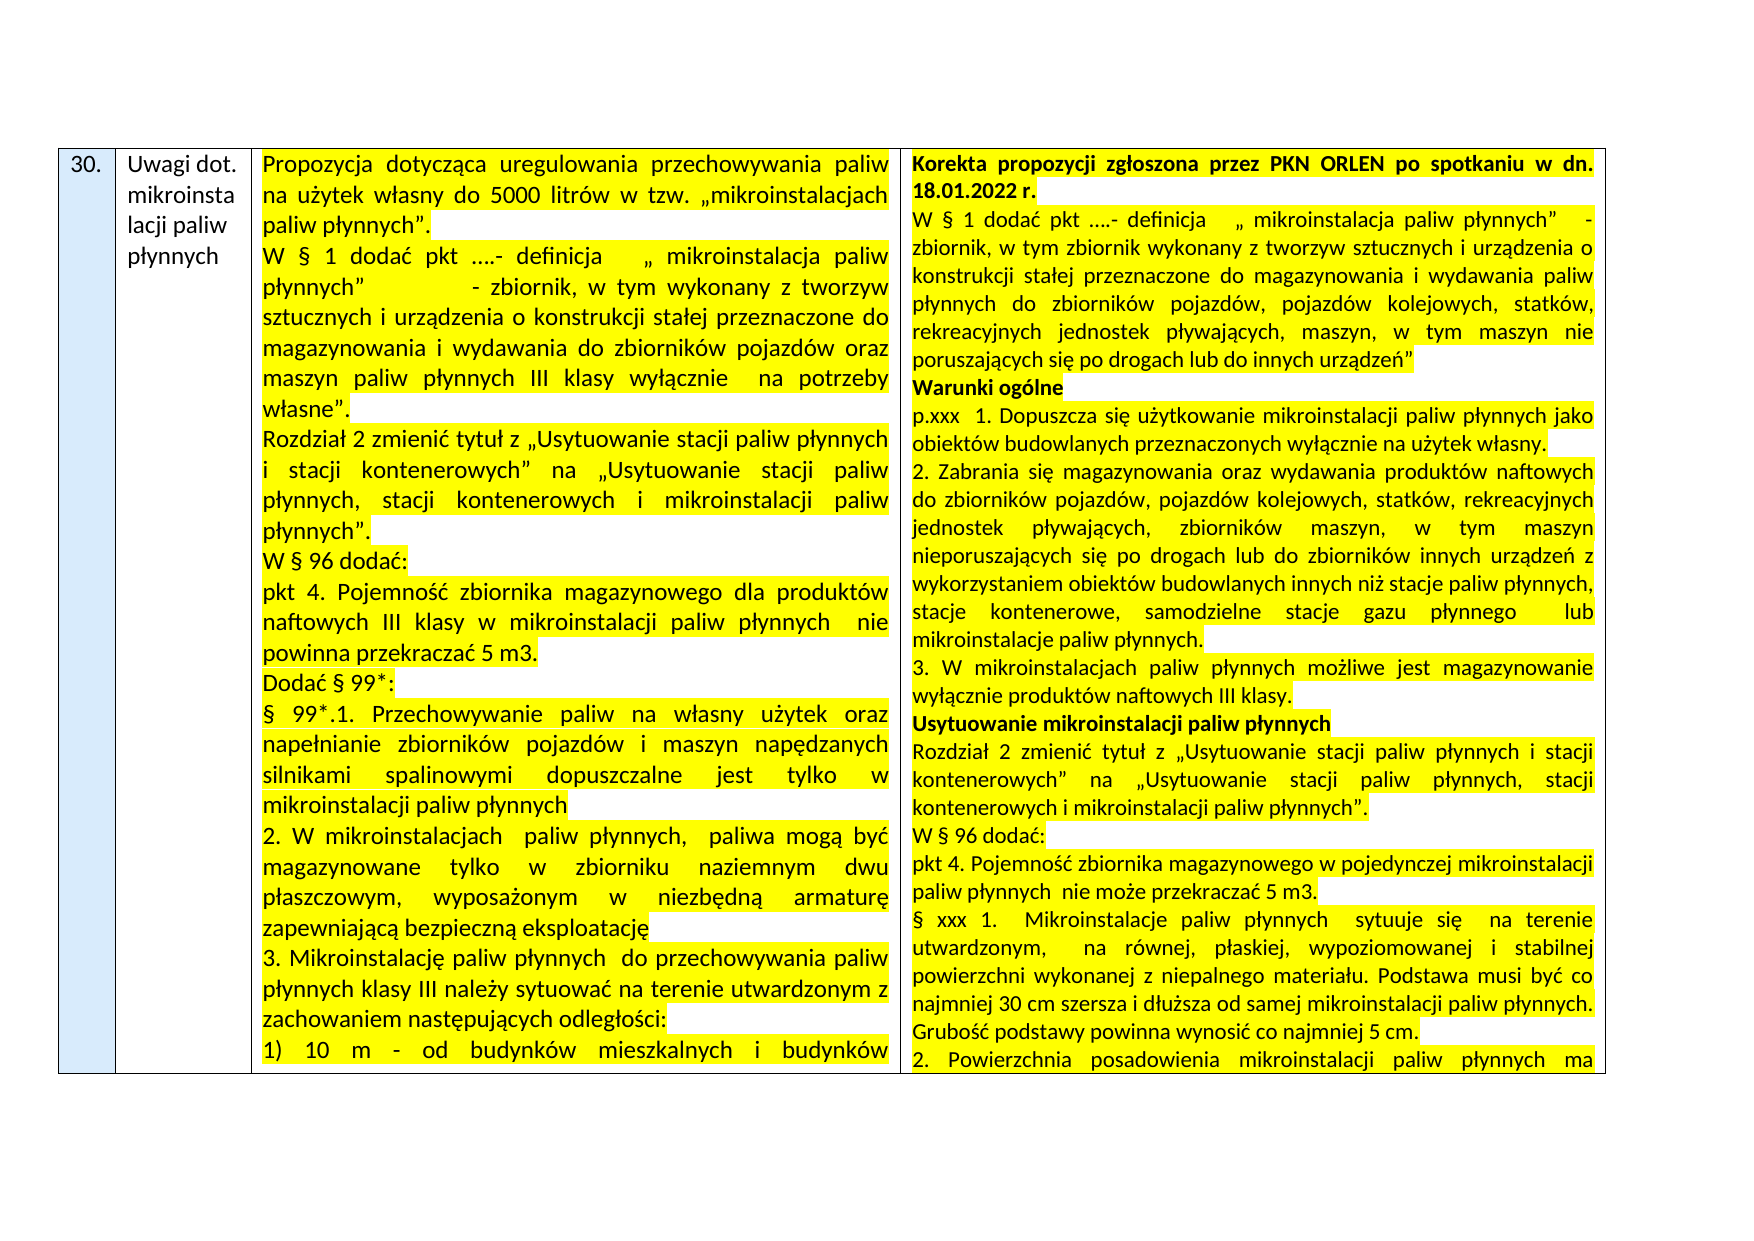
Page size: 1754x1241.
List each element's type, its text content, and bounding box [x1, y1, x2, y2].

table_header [252, 149, 900, 1073]
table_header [116, 149, 251, 1073]
table_header 30. [59, 149, 115, 1073]
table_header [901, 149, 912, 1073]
